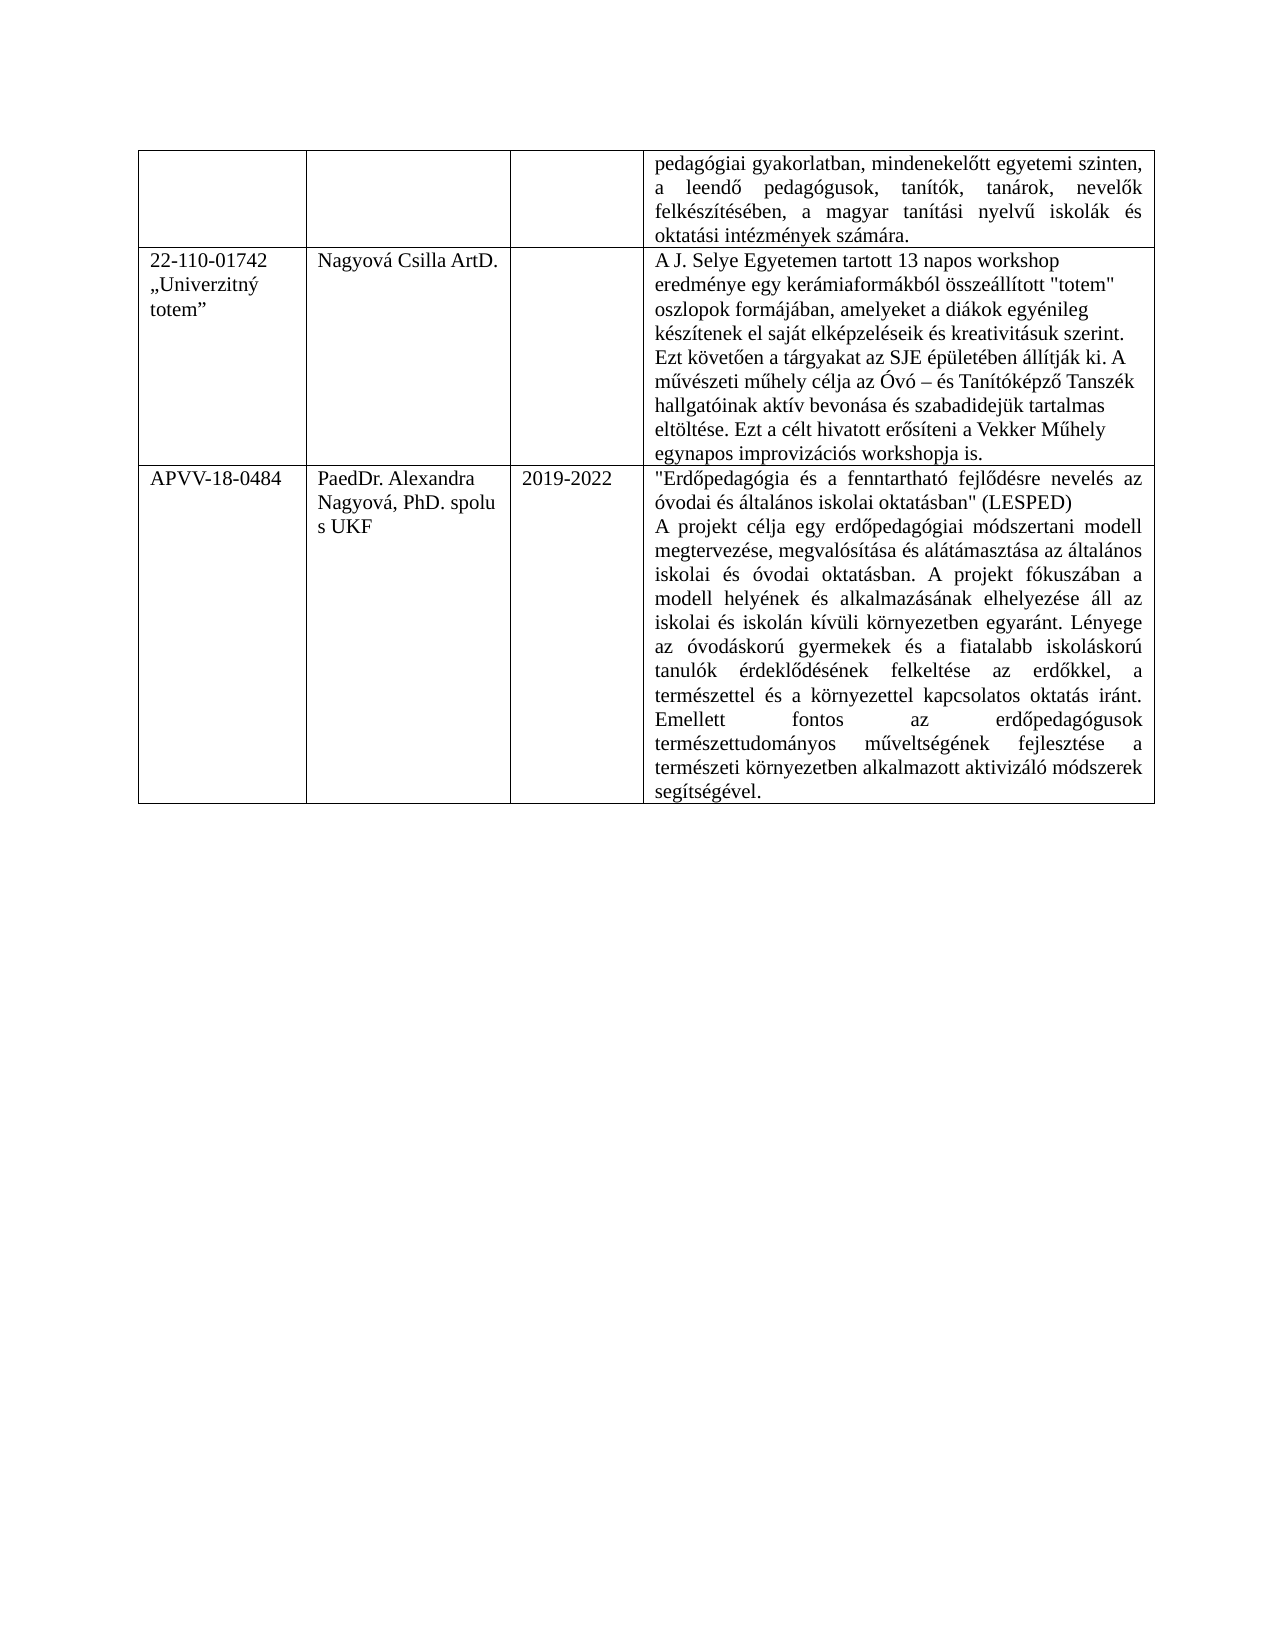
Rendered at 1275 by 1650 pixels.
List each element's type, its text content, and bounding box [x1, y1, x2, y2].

table_cell "Erdőpedagógia és a fenntartható fejlődésre nevelés az óvodai és általános iskolai oktatásban" (LESPED) A projekt célja egy erdőpedagógiai módszertani modell megtervezése, megvalósítása és alátámasztása az általános iskolai és óvodai oktatásban. A projekt fókuszában a modell helyének és alkalmazásának elhelyezése áll az iskolai és iskolán kívüli környezetben egyaránt. Lényege az óvodáskorú gyermekek és a fiatalabb iskoláskorú tanulók érdeklődésének felkeltése az erdőkkel, a természettel és a környezettel kapcsolatos oktatás iránt. Emellett fontos az erdőpedagógusok természettudományos műveltségének fejlesztése a természeti környezetben alkalmazott aktivizáló módszerek segítségével. [644, 466, 1154, 803]
table_cell 22-110-01742 „Univerzitný totem” [139, 248, 306, 465]
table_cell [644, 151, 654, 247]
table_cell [307, 151, 510, 247]
table_cell A J. Selye Egyetemen tartott 13 napos workshop eredménye egy kerámiaformákból összeállított "totem" oszlopok formájában, amelyeket a diákok egyénileg készítenek el saját elképzeléseik és kreativitásuk szerint. Ezt követően a tárgyakat az SJE épületében állítják ki. A művészeti műhely célja az Óvó – és Tanítóképző Tanszék hallgatóinak aktív bevonása és szabadidejük tartalmas eltöltése. Ezt a célt hivatott erősíteni a Vekker Műhely egynapos improvizációs workshopja is. [644, 248, 1154, 465]
table_cell Nagyová Csilla ArtD. [307, 248, 510, 465]
table_cell APVV-18-0484 [139, 466, 306, 803]
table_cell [511, 151, 643, 247]
table_cell [511, 248, 643, 465]
table_cell 2019-2022 [511, 466, 643, 803]
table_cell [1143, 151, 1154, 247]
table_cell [139, 151, 306, 247]
table_cell PaedDr. Alexandra Nagyová, PhD. spolu s UKF [307, 466, 510, 803]
